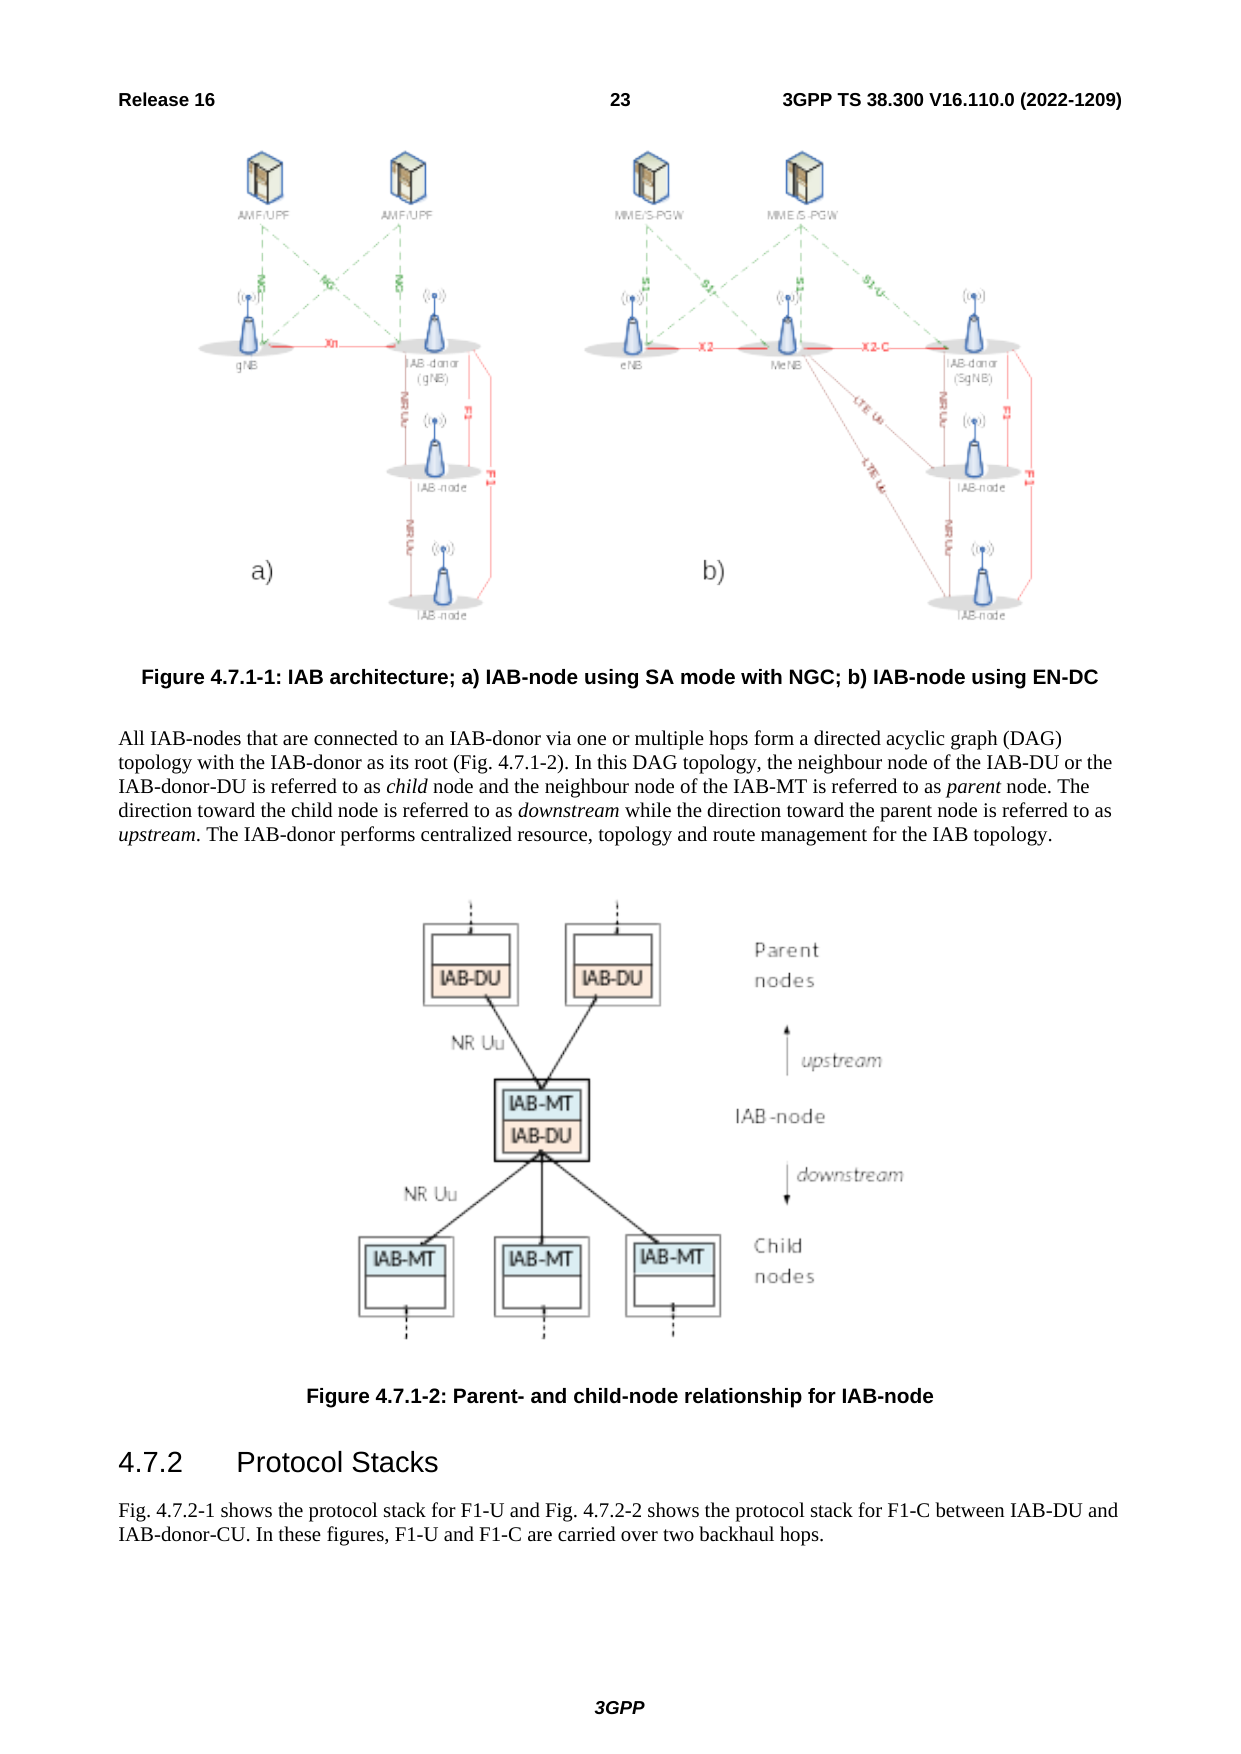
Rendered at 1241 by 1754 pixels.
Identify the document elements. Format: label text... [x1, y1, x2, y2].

text Figure 4.7.1-1: IAB architecture; a) IAB-node using SA mode with NGC; b) IAB-node using EN-DC [118, 665, 1122, 689]
subtitle 4.7.2 Protocol Stacks [118, 1445, 1122, 1479]
text All IAB-nodes that are connected to an IAB-donor via one or multiple hops form a directed acyclic graph (DAG) topology with the IAB-donor as its root (Fig. 4.7.1-2). In this DAG topology, the neighbour node of the IAB-DU or the IAB-donor-DU is referred to as child node and the neighbour node of the IAB-MT is referred to as parent node. The direction toward the child node is referred to as downstream while the direction toward the parent node is referred to as upstream. The IAB-donor performs centralized resource, topology and route management for the IAB topology. [118, 726, 1122, 846]
text Figure 4.7.1-2: Parent- and child-node relationship for IAB-node [118, 1384, 1122, 1408]
text Fig. 4.7.2-1 shows the protocol stack for F1-U and Fig. 4.7.2-2 shows the protocol stack for F1-C between IAB-DU and IAB-donor-CU. In these figures, F1-U and F1-C are carried over two backhaul hops. [118, 1498, 1122, 1546]
